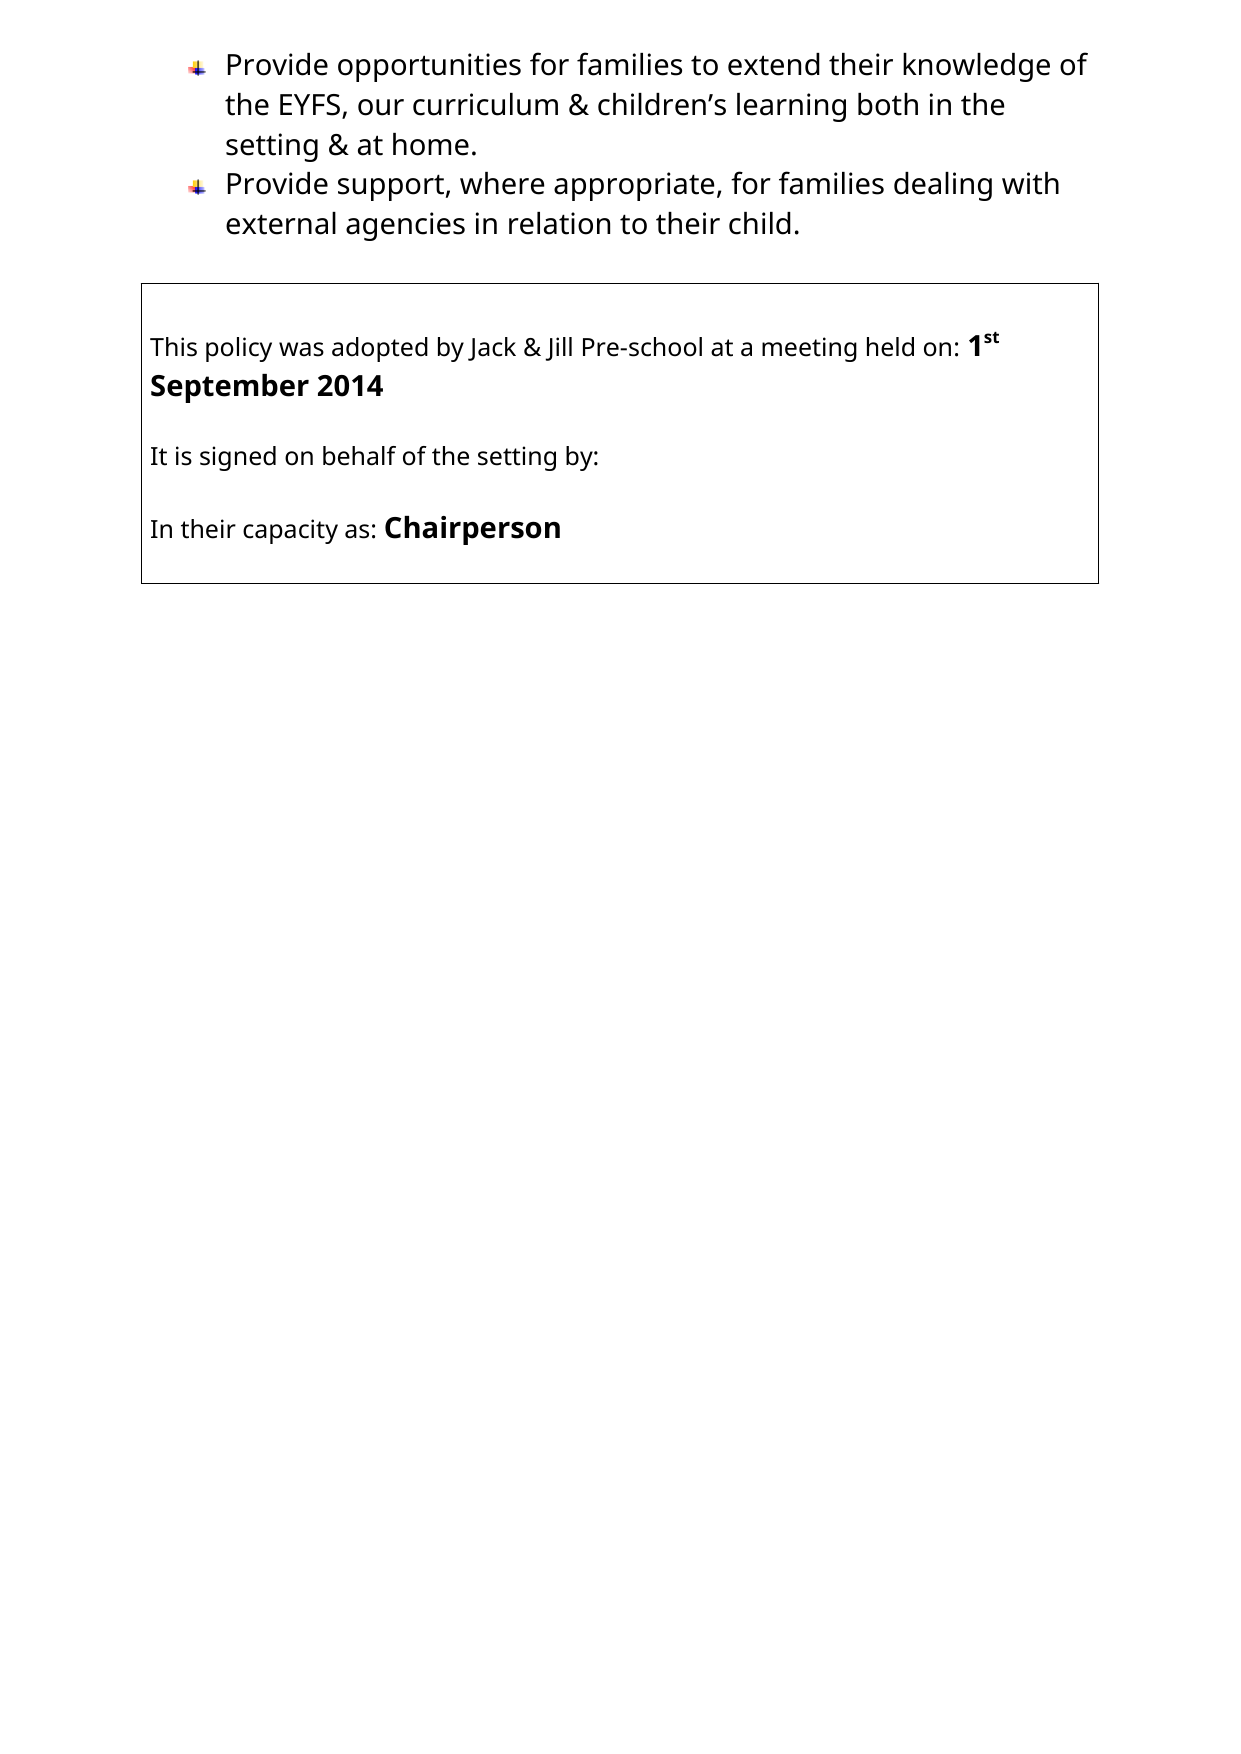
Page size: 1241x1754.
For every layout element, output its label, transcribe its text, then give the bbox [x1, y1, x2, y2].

picture [188, 178, 206, 195]
text In their capacity as: Chairperson [150, 507, 1090, 547]
text It is signed on behalf of the setting by: [150, 439, 1090, 473]
list Provide opportunities for families to extend their knowledge of the EYFS, our curriculum & children’s learning both in the setting & at home. [187, 44, 1090, 163]
picture [188, 59, 206, 76]
list Provide support, where appropriate, for families dealing with external agencies in relation to their child. [187, 163, 1090, 243]
text This policy was adopted by Jack & Jill Pre-school at a meeting held on: 1st September 2014 [150, 325, 1090, 405]
